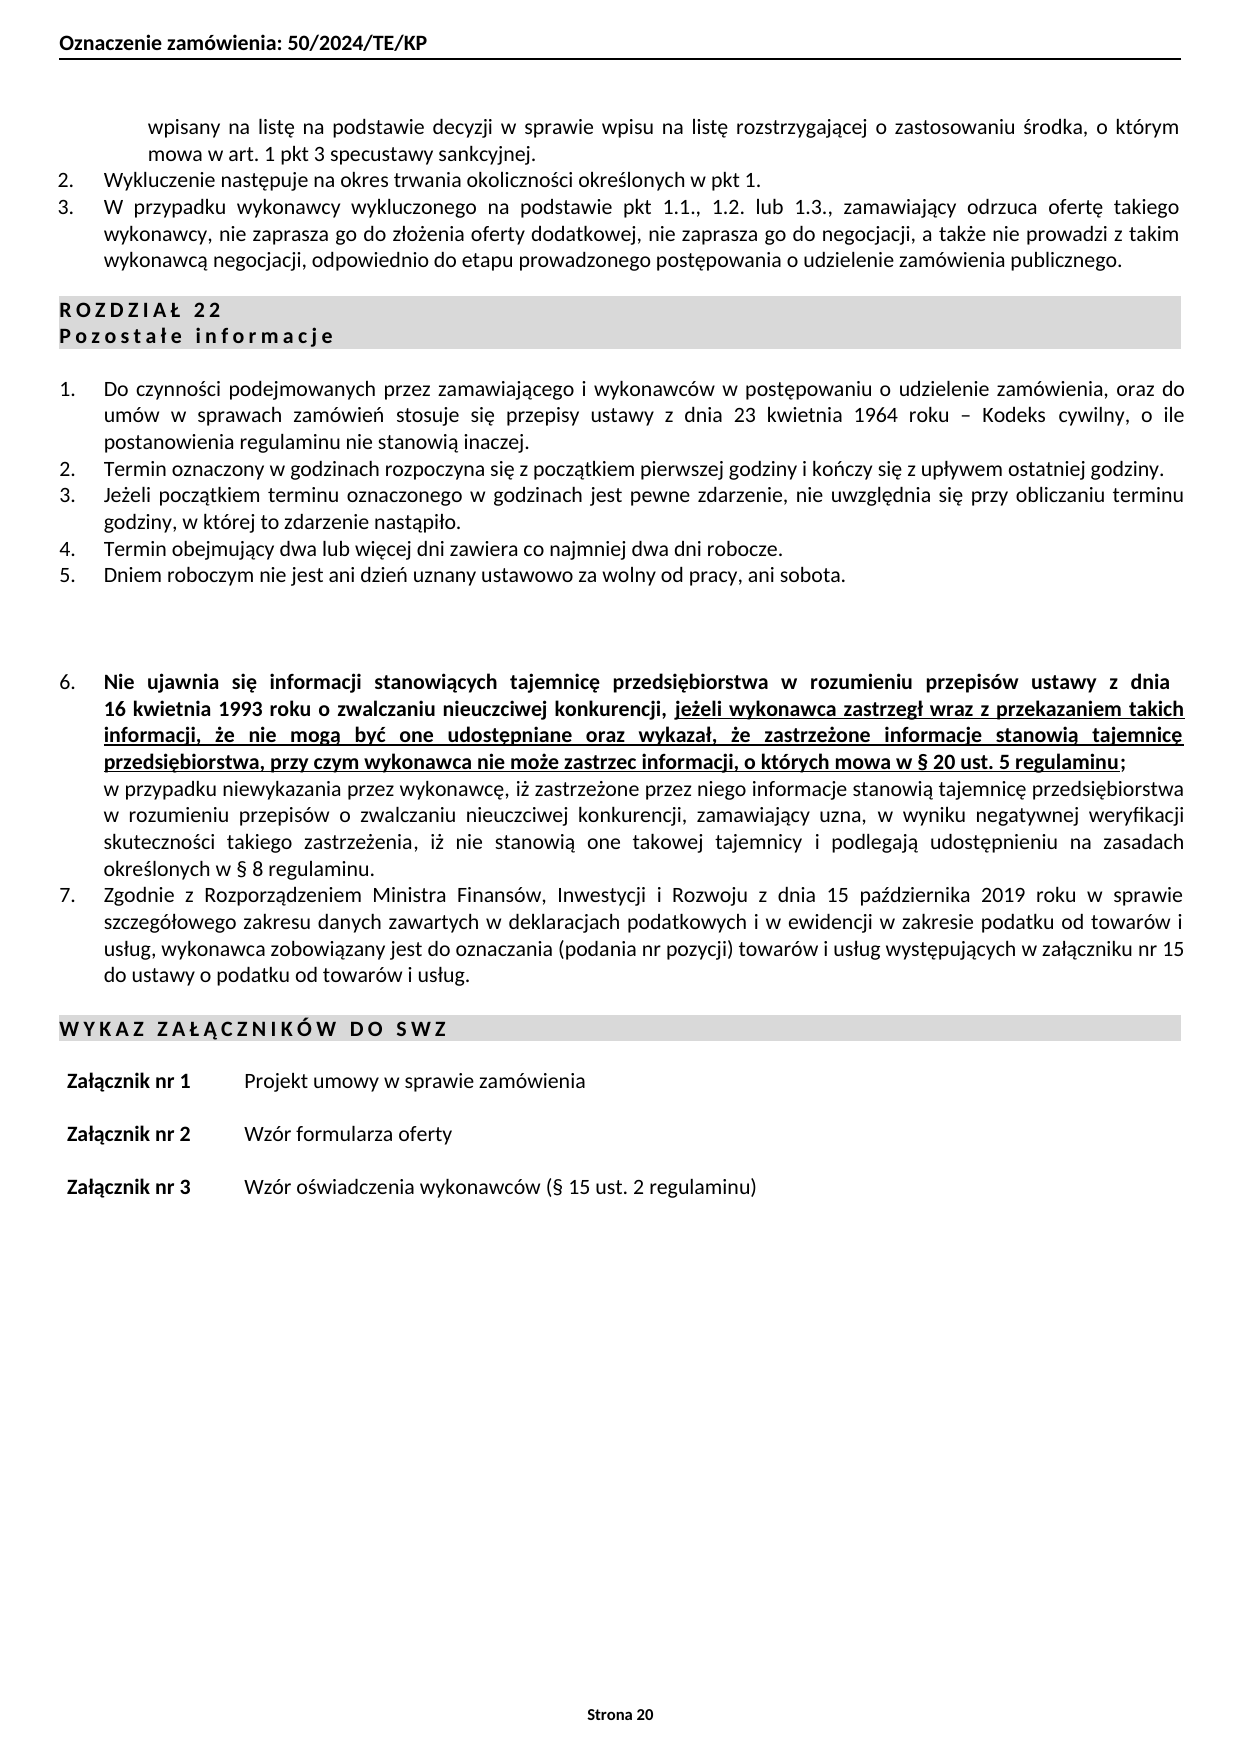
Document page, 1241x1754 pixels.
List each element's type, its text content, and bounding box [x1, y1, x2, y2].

list Jeżeli początkiem terminu oznaczonego w godzinach jest pewne zdarzenie, nie uwzględnia się przy obliczaniu terminu godziny, w której to zdarzenie nastąpiło. [59, 481, 1185, 535]
list Dniem roboczym nie jest ani dzień uznany ustawowo za wolny od pracy, ani sobota. [59, 561, 1185, 588]
text w przypadku niewykazania przez wykonawcę, iż zastrzeżone przez niego informacje stanowią tajemnicę przedsiębiorstwa w rozumieniu przepisów o zwalczaniu nieuczciwej konkurencji, zamawiający uzna, w wyniku negatywnej weryfikacji skuteczności takiego zastrzeżenia, iż nie stanowią one takowej tajemnicy i podlegają udostępnieniu na zasadach określonych w § 8 regulaminu. [103, 775, 1185, 881]
text Pozostałe informacje [59, 323, 1181, 349]
text WYKAZ ZAŁĄCZNIKÓW DO SWZ [59, 1015, 1181, 1041]
list Termin obejmujący dwa lub więcej dni zawiera co najmniej dwa dni robocze. [59, 535, 1185, 561]
list W przypadku wykonawcy wykluczonego na podstawie pkt 1.1., 1.2. lub 1.3., zamawiający odrzuca ofertę takiego wykonawcy, nie zaprasza go do złożenia oferty dodatkowej, nie zaprasza go do negocjacji, a także nie prowadzi z takim wykonawcą negocjacji, odpowiednio do etapu prowadzonego postępowania o udzielenie zamówienia publicznego. [74, 193, 1181, 273]
table_cell Wzór formularza oferty [233, 1120, 1133, 1173]
table_header Załącznik nr 1 [56, 1067, 233, 1120]
text ROZDZIAŁ 22 [59, 296, 1181, 323]
list Termin oznaczony w godzinach rozpoczyna się z początkiem pierwszej godziny i kończy się z upływem ostatniej godziny. [59, 455, 1185, 481]
table_cell Załącznik nr 2 [56, 1120, 233, 1173]
list Nie ujawnia się informacji stanowiących tajemnicę przedsiębiorstwa w rozumieniu przepisów ustawy z dnia 16 kwietnia 1993 roku o zwalczaniu nieuczciwej konkurencji, jeżeli wykonawca zastrzegł wraz z przekazaniem takich informacji, że nie mogą być one udostępniane oraz wykazał, że zastrzeżone informacje stanowią tajemnicę przedsiębiorstwa, przy czym wykonawca nie może zastrzec informacji, o których mowa w § 20 ust. 5 regulaminu; [59, 668, 1185, 775]
table_header Projekt umowy w sprawie zamówienia [233, 1067, 1133, 1120]
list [103, 113, 1181, 166]
table_cell Załącznik nr 3 [56, 1174, 233, 1200]
list Do czynności podejmowanych przez zamawiającego i wykonawców w postępowaniu o udzielenie zamówienia, oraz do umów w sprawach zamówień stosuje się przepisy ustawy z dnia 23 kwietnia 1964 roku – Kodeks cywilny, o ile postanowienia regulaminu nie stanowią inaczej. [59, 375, 1185, 455]
list Wykluczenie następuje na okres trwania okoliczności określonych w pkt 1. [74, 166, 1181, 193]
list Zgodnie z Rozporządzeniem Ministra Finansów, Inwestycji i Rozwoju z dnia 15 października 2019 roku w sprawie szczegółowego zakresu danych zawartych w deklaracjach podatkowych i w ewidencji w zakresie podatku od towarów i usług, wykonawca zobowiązany jest do oznaczania (podania nr pozycji) towarów i usług występujących w załączniku nr 15 do ustawy o podatku od towarów i usług. [59, 881, 1185, 988]
table_cell Wzór oświadczenia wykonawców (§ 15 ust. 2 regulaminu) [233, 1174, 1133, 1200]
